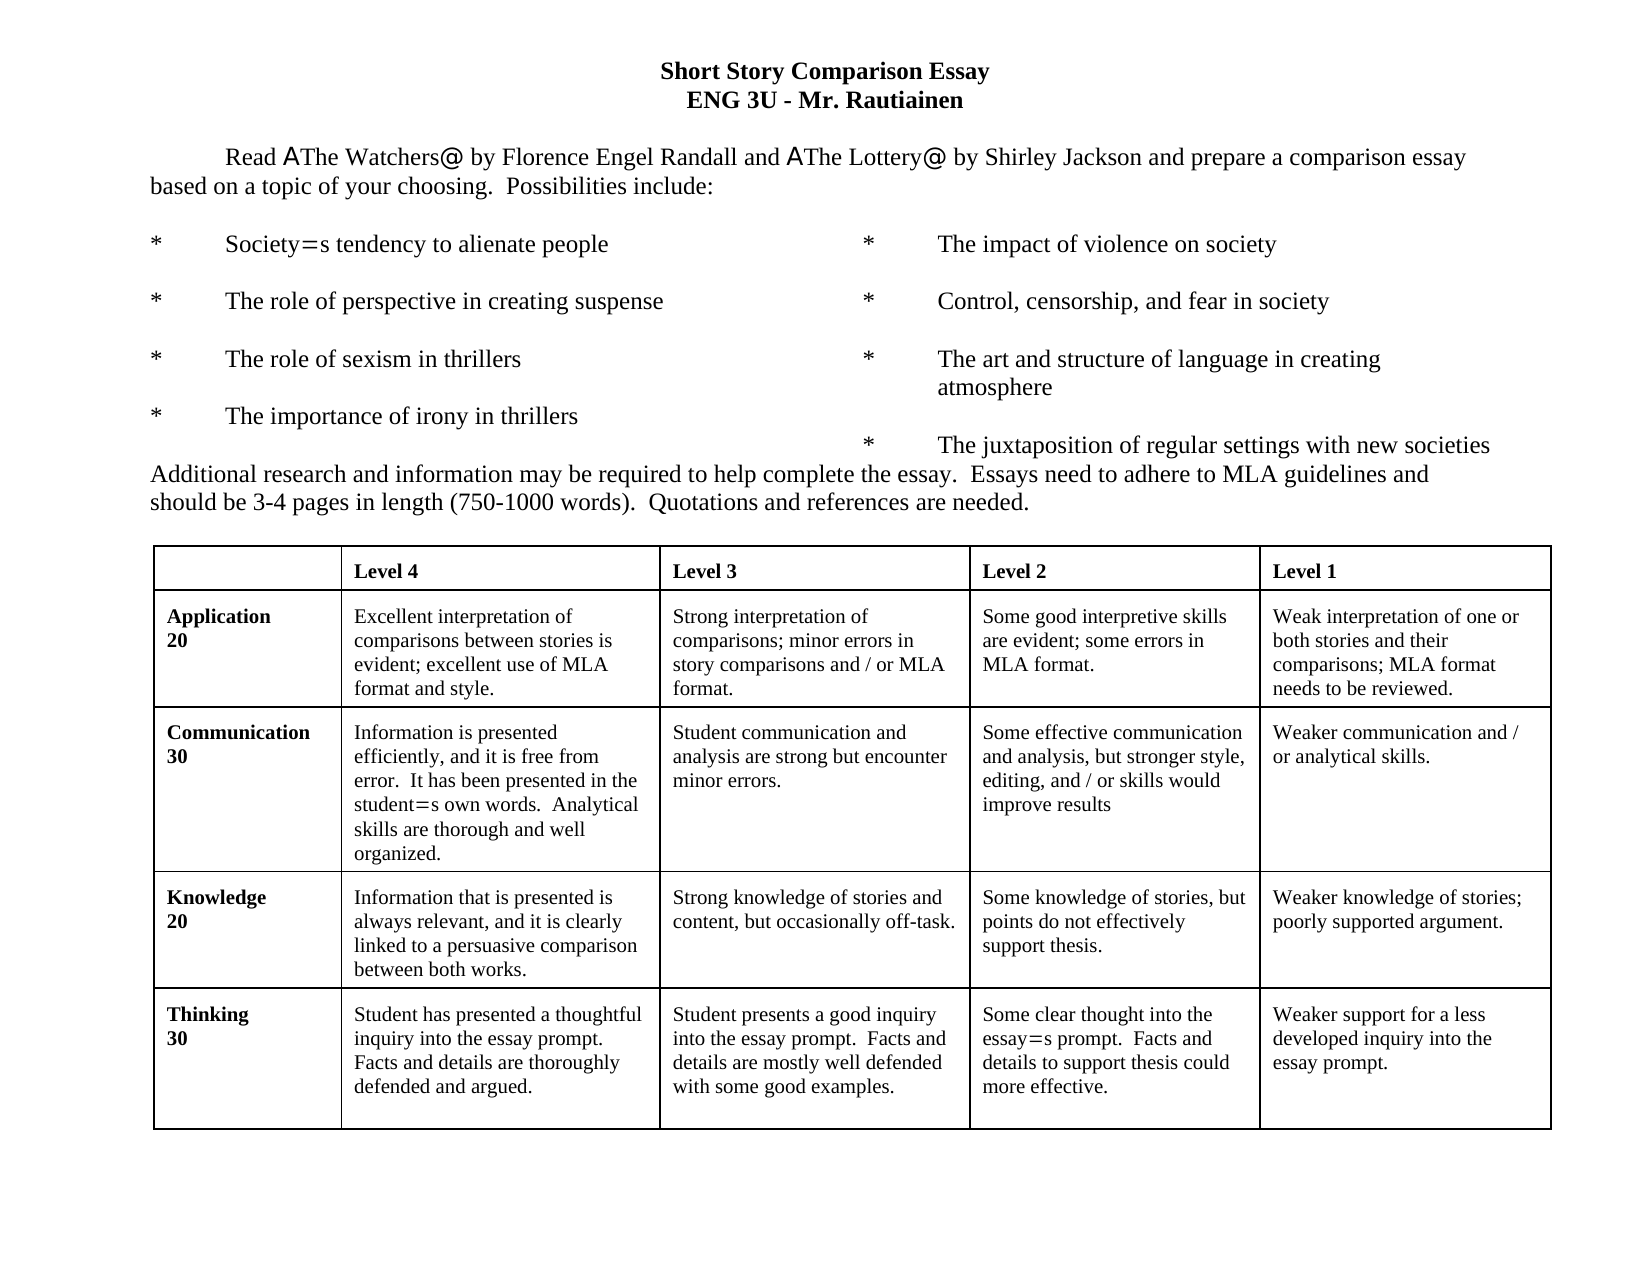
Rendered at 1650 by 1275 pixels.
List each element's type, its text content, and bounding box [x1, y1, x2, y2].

table_cell Some good interpretive skills are evident; some errors in MLA format. [971, 591, 1259, 706]
text * The impact of violence on society [862, 229, 1500, 257]
table_cell Strong interpretation of comparisons; minor errors in story comparisons and / or MLA format. [661, 591, 969, 706]
text * The juxtaposition of regular settings with new societies [862, 430, 1500, 459]
text ENG 3U - Mr. Rautiainen [150, 85, 1500, 114]
table_cell Thinking 30 [155, 989, 341, 1128]
table_cell Weaker communication and / or analytical skills. [1261, 708, 1550, 871]
text * Societys tendency to alienate people [150, 229, 787, 257]
table_cell Student has presented a thoughtful inquiry into the essay prompt. Facts and details are thoroughly defended and argued. [342, 989, 659, 1128]
table_cell Some effective communication and analysis, but stronger style, editing, and / or skills would improve results [971, 708, 1259, 871]
table_cell Information is presented efficiently, and it is free from error. It has been presented in the students own words. Analytical skills are thorough and well organized. [342, 708, 659, 871]
table_header Level 2 [971, 547, 1259, 589]
table_cell Weak interpretation of one or both stories and their comparisons; MLA format needs to be reviewed. [1261, 591, 1550, 706]
table_cell Weaker knowledge of stories; poorly supported argument. [1261, 872, 1550, 987]
text * The art and structure of language in creating atmosphere [862, 344, 1500, 401]
text * Control, censorship, and fear in society [862, 286, 1500, 315]
text * The role of perspective in creating suspense [150, 286, 787, 315]
table_cell Some knowledge of stories, but points do not effectively support thesis. [971, 872, 1259, 987]
table_cell Knowledge 20 [155, 872, 341, 987]
text * The role of sexism in thrillers [150, 344, 787, 372]
table_cell Communication 30 [155, 708, 341, 871]
text Additional research and information may be required to help complete the essay. Essays need to adhere to MLA guidelines and should be 3-4 pages in length (750-1000 words). Quotations and references are needed. [150, 459, 1500, 516]
table_cell Student communication and analysis are strong but encounter minor errors. [661, 708, 969, 871]
table_header [155, 547, 341, 589]
table_cell Excellent interpretation of comparisons between stories is evident; excellent use of MLA format and style. [342, 591, 659, 706]
table_cell Weaker support for a less developed inquiry into the essay prompt. [1261, 989, 1550, 1128]
table_header Level 4 [342, 547, 659, 589]
text Read The Watchers by Florence Engel Randall and The Lottery by Shirley Jackson and prepare a comparison essay based on a topic of your choosing. Possibilities include: [150, 142, 1500, 200]
table_header Level 3 [661, 547, 969, 589]
table_cell Information that is presented is always relevant, and it is clearly linked to a persuasive comparison between both works. [342, 872, 659, 987]
table_cell Some clear thought into the essays prompt. Facts and details to support thesis could more effective. [971, 989, 1259, 1128]
text * The importance of irony in thrillers [150, 401, 787, 430]
table_header Level 1 [1261, 547, 1550, 589]
text Short Story Comparison Essay [150, 56, 1500, 85]
table_cell Student presents a good inquiry into the essay prompt. Facts and details are mostly well defended with some good examples. [661, 989, 969, 1128]
table_cell Application 20 [155, 591, 341, 706]
table_cell Strong knowledge of stories and content, but occasionally off-task. [661, 872, 969, 987]
